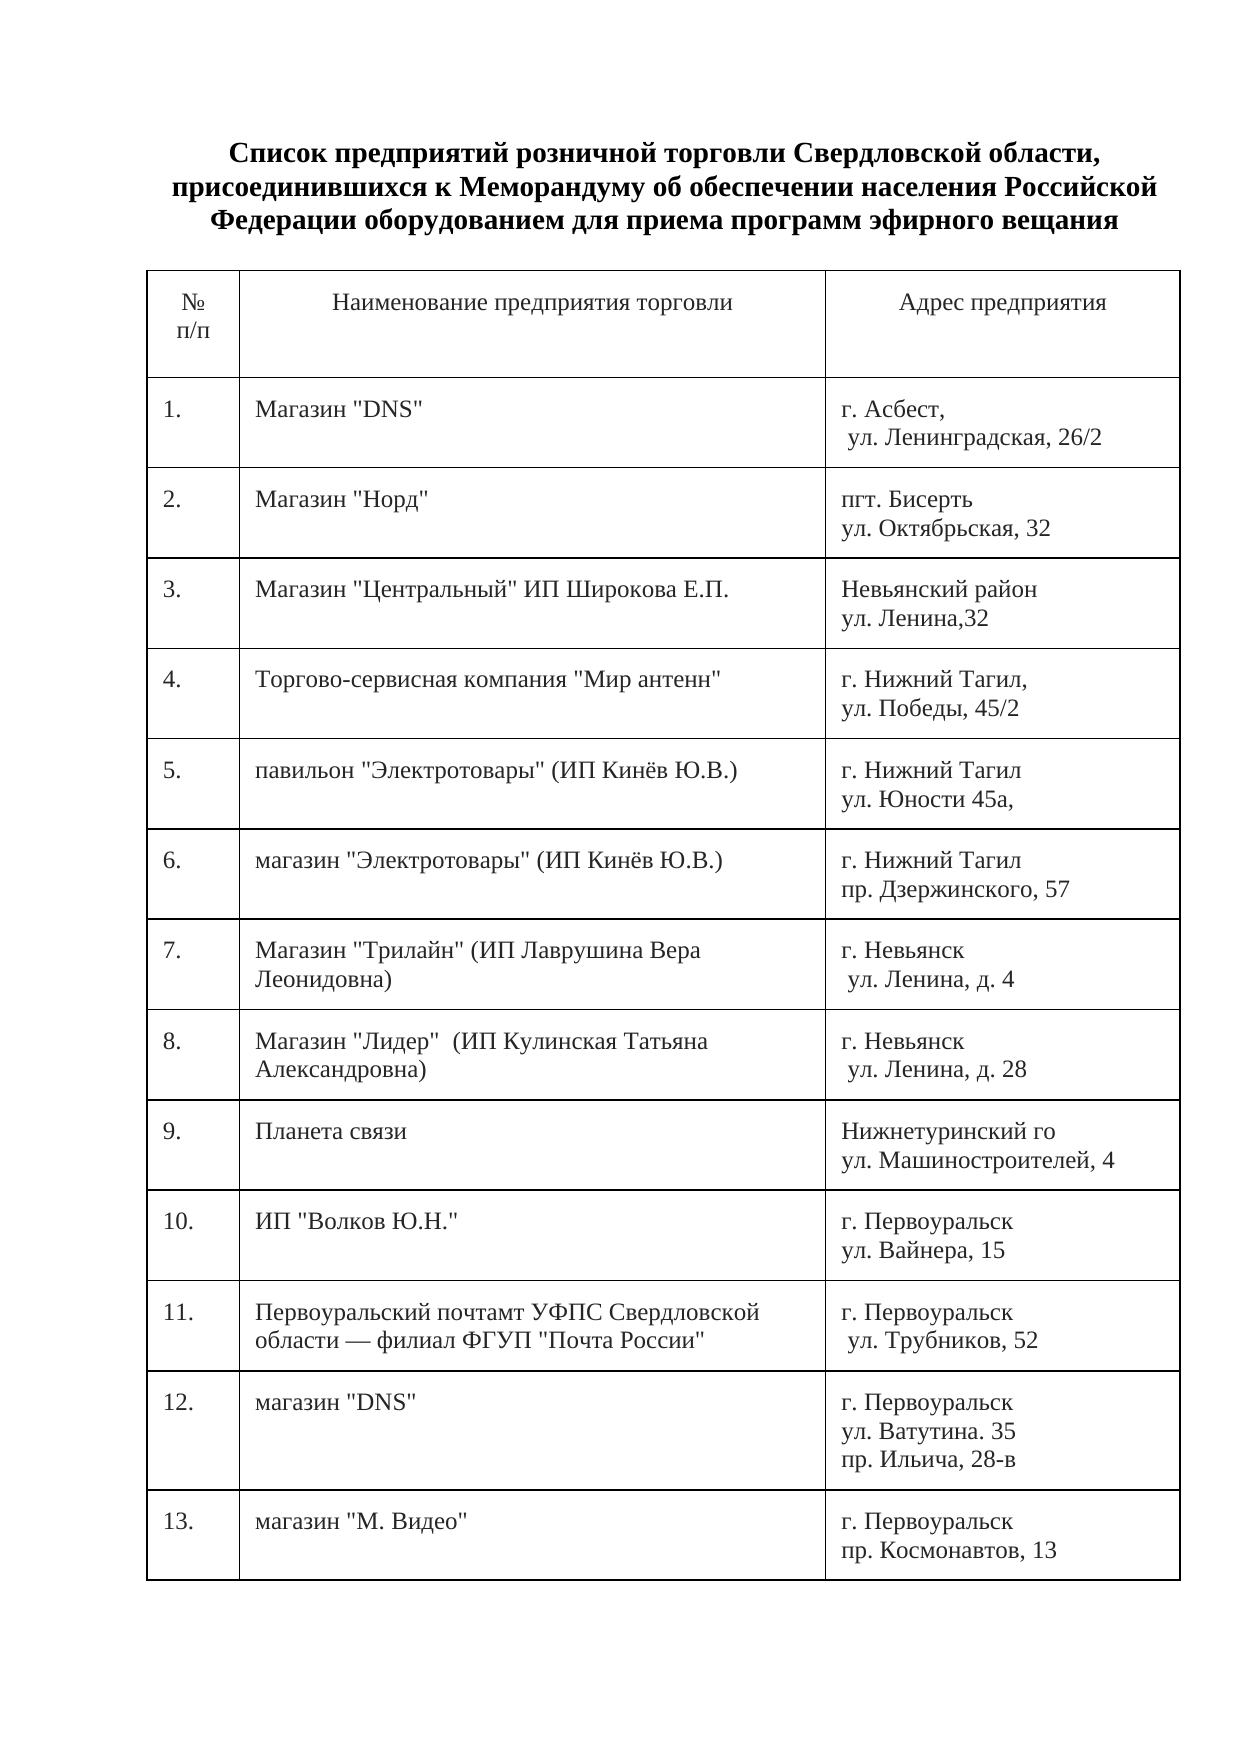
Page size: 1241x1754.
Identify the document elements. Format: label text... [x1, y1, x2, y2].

table_header № п/п [148, 271, 239, 376]
table_cell пгт. Бисерть ул. Октябрьская, 32 [826, 468, 1179, 557]
table_cell Планета связи [240, 1101, 825, 1189]
table_cell г. Первоуральск ул. Ватутина. 35 пр. Ильича, 28-в [826, 1372, 1179, 1489]
table_cell Магазин "Лидер" (ИП Кулинская Татьяна Александровна) [240, 1010, 825, 1099]
table_cell Магазин "DNS" [240, 378, 825, 467]
table_header Адрес предприятия [826, 271, 1179, 376]
table_cell 8. [148, 1010, 239, 1099]
table_cell Первоуральский почтамт УФПС Свердловской области — филиал ФГУП "Почта России" [240, 1281, 825, 1370]
table_header Наименование предприятия торговли [240, 271, 825, 376]
table_cell г. Нижний Тагил ул. Юности 45а, [826, 739, 1179, 828]
table_cell 4. [148, 649, 239, 738]
table_cell г. Невьянск ул. Ленина, д. 4 [826, 920, 1179, 1009]
table_cell г. Асбест, ул. Ленинградская, 26/2 [826, 378, 1179, 467]
table_cell г. Первоуральск ул. Вайнера, 15 [826, 1191, 1179, 1279]
table_cell Магазин "Норд" [240, 468, 825, 557]
table_cell Нижнетуринский го ул. Машиностроителей, 4 [826, 1101, 1179, 1189]
table_cell 3. [148, 559, 239, 647]
table_cell Торгово-сервисная компания "Мир антенн" [240, 649, 825, 738]
table_cell 5. [148, 739, 239, 828]
table_cell г. Первоуральск ул. Трубников, 52 [826, 1281, 1179, 1370]
table_cell 1. [148, 378, 239, 467]
table_cell 11. [148, 1281, 239, 1370]
table_cell 12. [148, 1372, 239, 1489]
table_cell 2. [148, 468, 239, 557]
table_cell 10. [148, 1191, 239, 1279]
table_cell павильон "Электротовары" (ИП Кинёв Ю.В.) [240, 739, 825, 828]
table_cell магазин "DNS" [240, 1372, 825, 1489]
table_cell г. Невьянск ул. Ленина, д. 28 [826, 1010, 1179, 1099]
table_cell магазин "Электротовары" (ИП Кинёв Ю.В.) [240, 830, 825, 918]
table_cell 6. [148, 830, 239, 918]
table_cell г. Нижний Тагил пр. Дзержинского, 57 [826, 830, 1179, 918]
table_cell ИП "Волков Ю.Н." [240, 1191, 825, 1279]
table_cell 7. [148, 920, 239, 1009]
table_cell г. Первоуральск пр. Космонавтов, 13 [826, 1491, 1179, 1579]
table_cell Магазин "Трилайн" (ИП Лаврушина Вера Леонидовна) [240, 920, 825, 1009]
table_cell г. Нижний Тагил, ул. Победы, 45/2 [826, 649, 1179, 738]
table_cell магазин "М. Видео" [240, 1491, 825, 1579]
table_cell Невьянский район ул. Ленина,32 [826, 559, 1179, 647]
text Список предприятий розничной торговли Свердловской области, присоединившихся к Меморандуму об обеспечении населения Российской Федерации оборудованием для приема программ эфирного вещания [148, 135, 1181, 236]
table_cell 13. [148, 1491, 239, 1579]
table_cell Магазин "Центральный" ИП Широкова Е.П. [240, 559, 825, 647]
table_cell 9. [148, 1101, 239, 1189]
